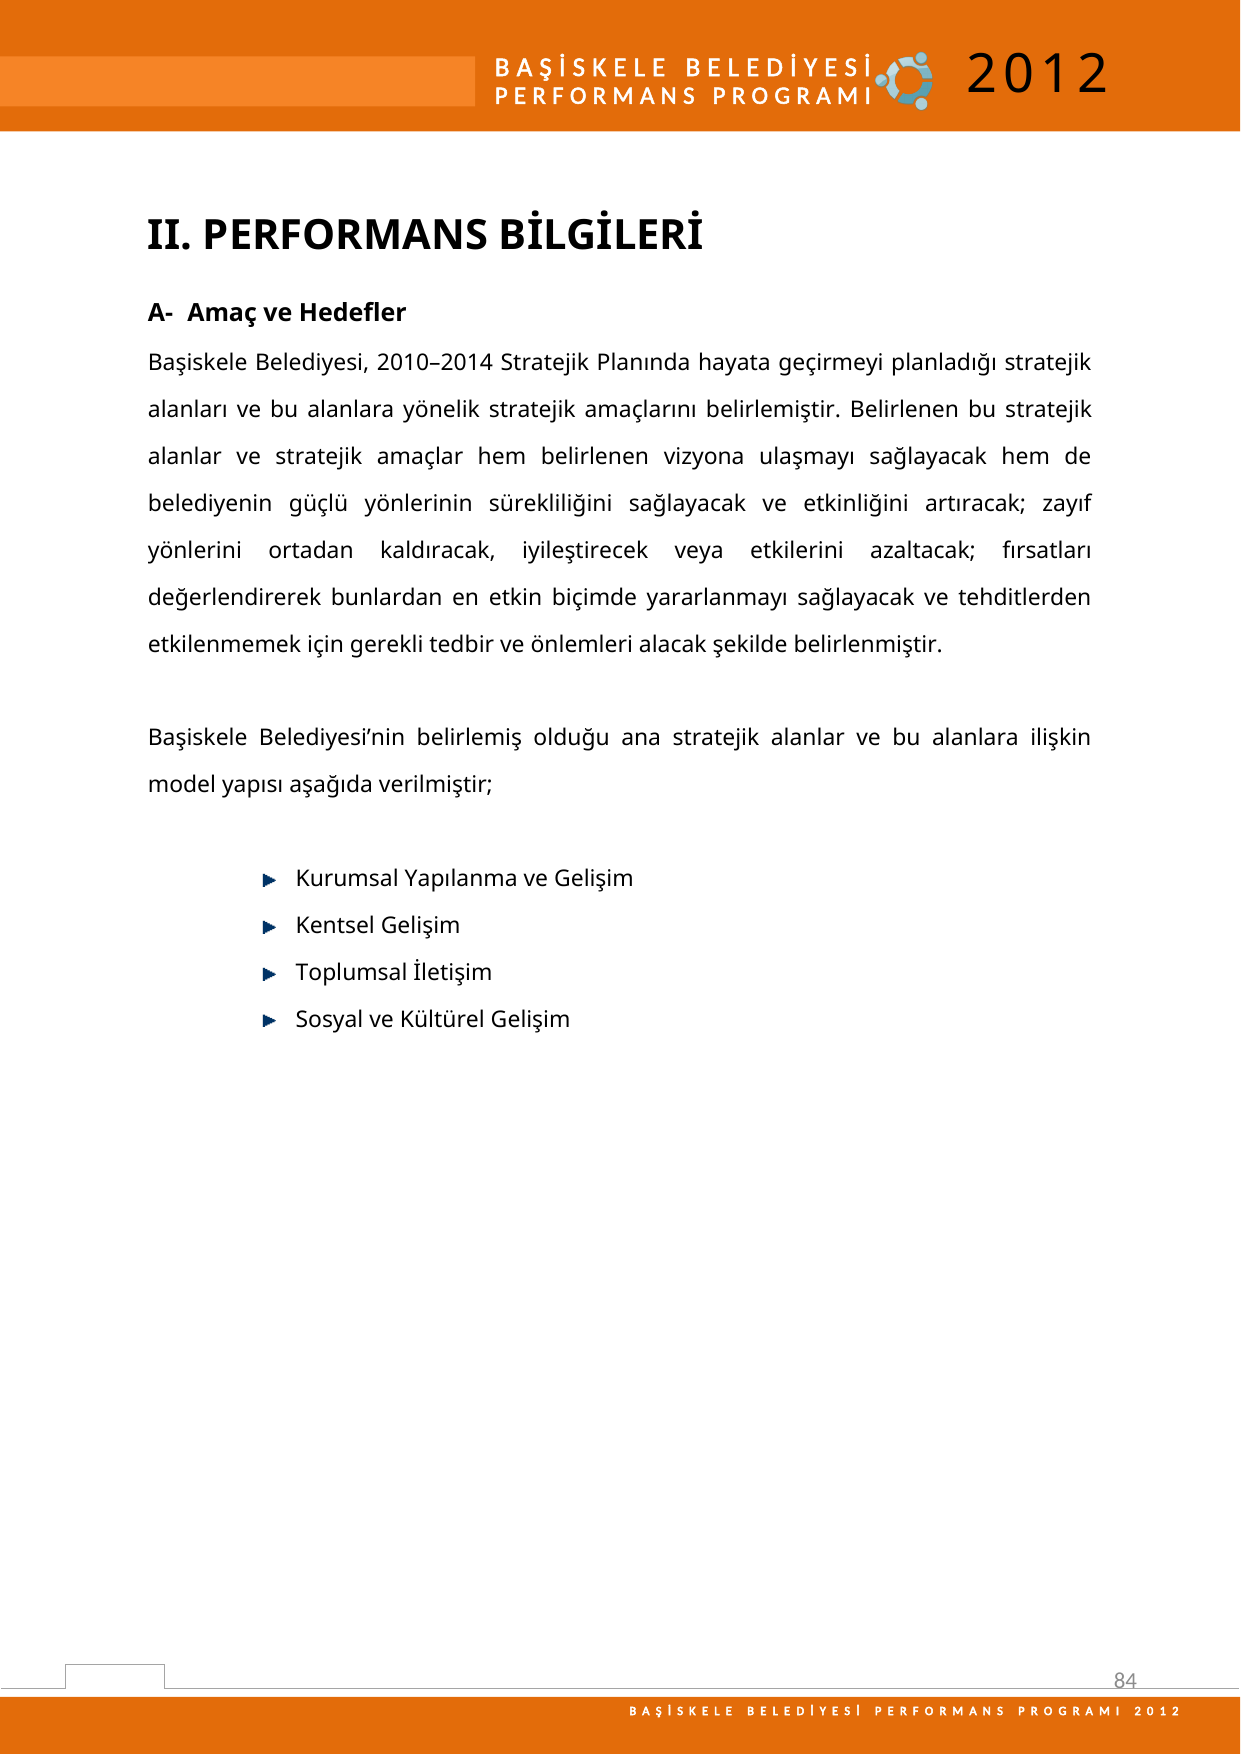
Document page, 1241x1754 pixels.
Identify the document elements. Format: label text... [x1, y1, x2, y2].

list Kurumsal Yapılanma ve Gelişim [258, 862, 1093, 893]
picture [258, 869, 276, 887]
picture [258, 1010, 276, 1027]
picture [258, 916, 276, 934]
list Sosyal ve Kültürel Gelişim [258, 1003, 1093, 1034]
text Başiskele Belediyesi, 2010–2014 Stratejik Planında hayata geçirmeyi planladığı stratejik alanları ve bu alanlara yönelik stratejik amaçlarını belirlemiştir. Belirlenen bu stratejik alanlar ve stratejik amaçlar hem belirlenen vizyona ulaşmayı sağlayacak hem de belediyenin güçlü yönlerinin sürekliliğini sağlayacak ve etkinliğini artıracak; zayıf yönlerini ortadan kaldıracak, iyileştirecek veya etkilerini azaltacak; fırsatları değerlendirerek bunlardan en etkin biçimde yararlanmayı sağlayacak ve tehditlerden etkilenmemek için gerekli tedbir ve önlemleri alacak şekilde belirlenmiştir. [148, 346, 1093, 659]
subtitle Amaç ve Hedefler [148, 295, 1093, 329]
text Başiskele Belediyesi’nin belirlemiş olduğu ana stratejik alanlar ve bu alanlara ilişkin model yapısı aşağıda verilmiştir; [148, 721, 1093, 799]
picture [258, 963, 276, 981]
list Toplumsal İletişim [258, 956, 1093, 987]
subtitle II. PERFORMANS BİLGİLERİ [148, 204, 1093, 261]
list Kentsel Gelişim [258, 909, 1093, 940]
